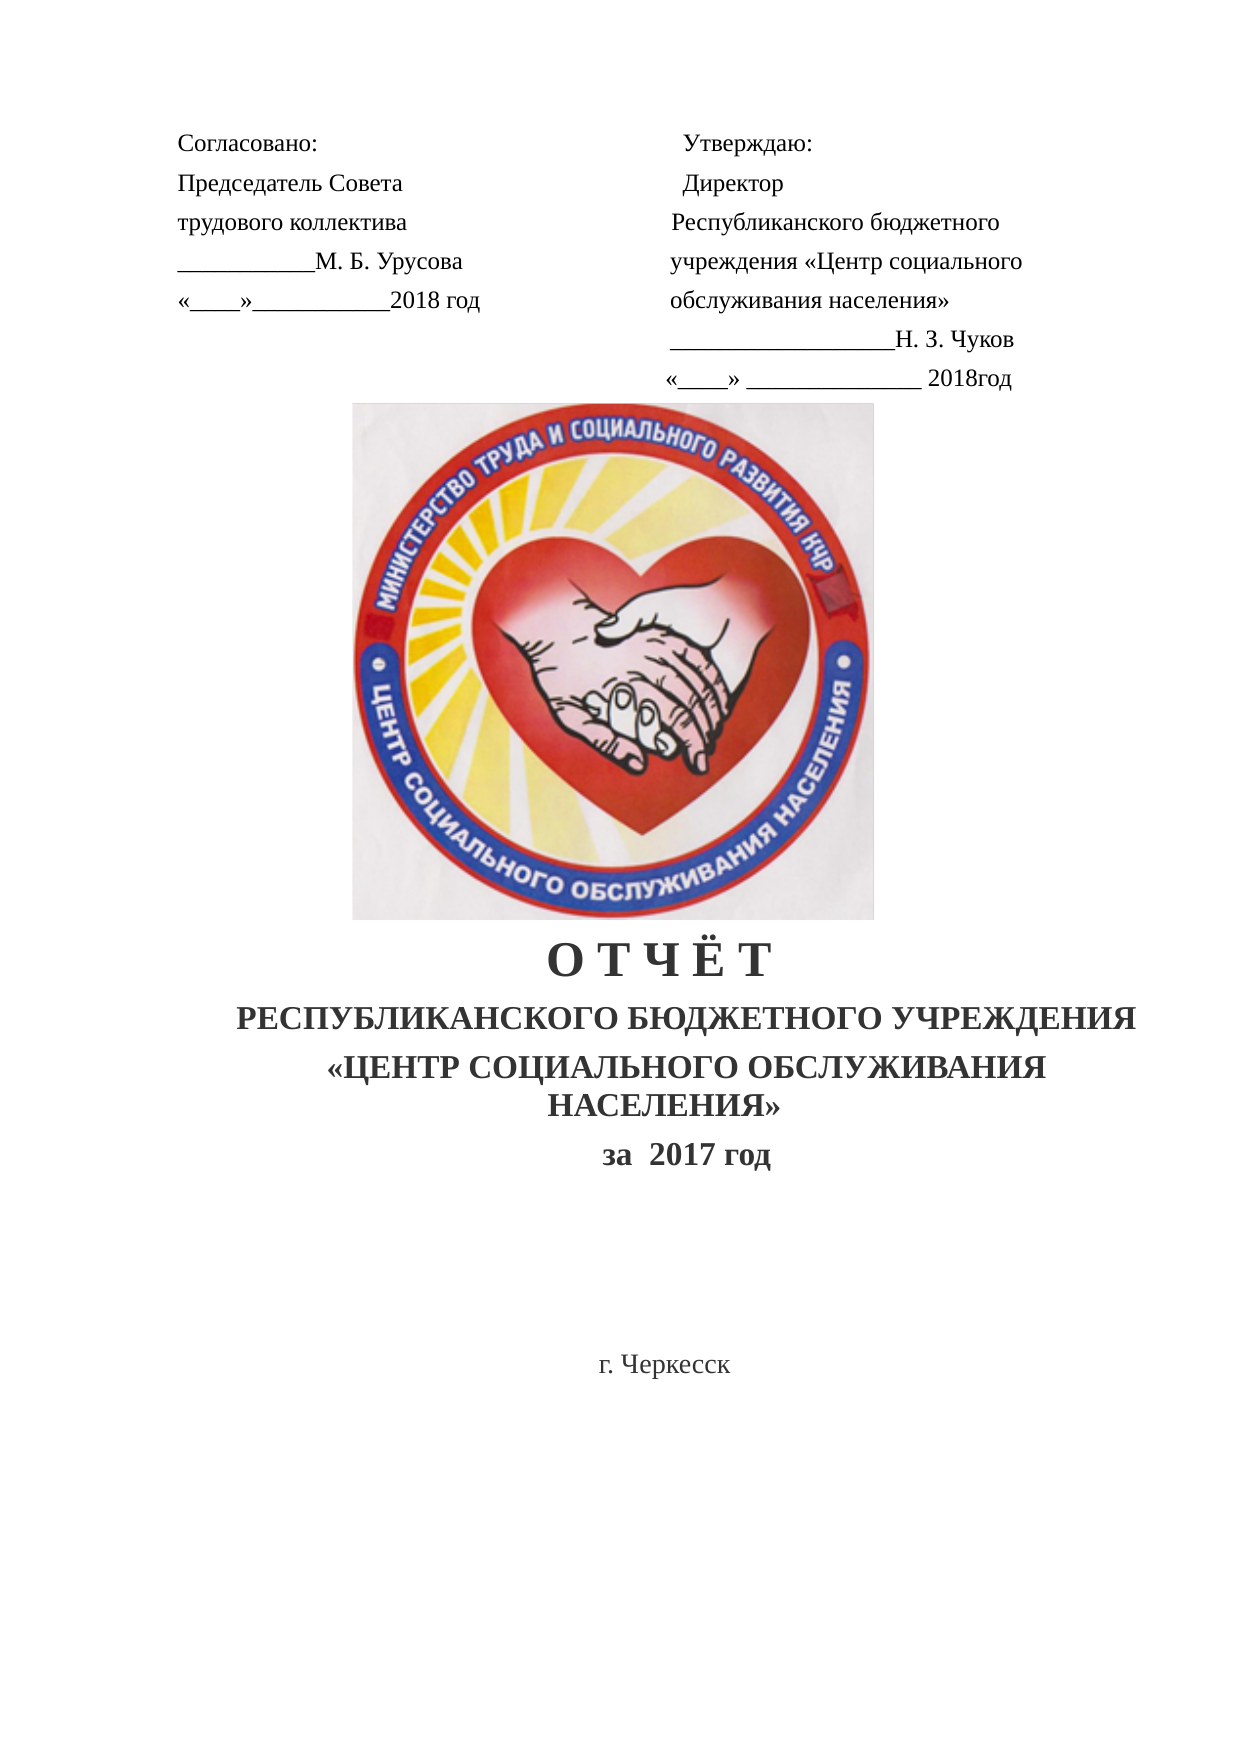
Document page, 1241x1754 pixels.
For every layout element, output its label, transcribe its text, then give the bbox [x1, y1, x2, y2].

text __________________Н. З. Чуков [177, 324, 1152, 353]
text Председатель Совета Директор [177, 168, 1152, 196]
text О Т Ч Ё Т [472, 930, 1152, 988]
text Согласовано: Утверждаю: [177, 128, 1152, 157]
text «____» ______________ 2018год [177, 363, 1152, 392]
text «____»___________2018 год обслуживания населения» [177, 285, 1152, 314]
text трудового коллектива Республиканского бюджетного [177, 207, 1152, 236]
text за 2017 год [177, 1134, 1152, 1172]
text «ЦЕНТР СОЦИАЛЬНОГО ОБСЛУЖИВАНИЯ НАСЕЛЕНИЯ» [177, 1047, 1152, 1123]
picture [352, 402, 875, 920]
text г. Черкесск [177, 1347, 1152, 1379]
text РЕСПУБЛИКАНСКОГО БЮДЖЕТНОГО УЧРЕЖДЕНИЯ [177, 998, 1152, 1036]
text ___________М. Б. Урусова учреждения «Центр социального [177, 246, 1152, 275]
